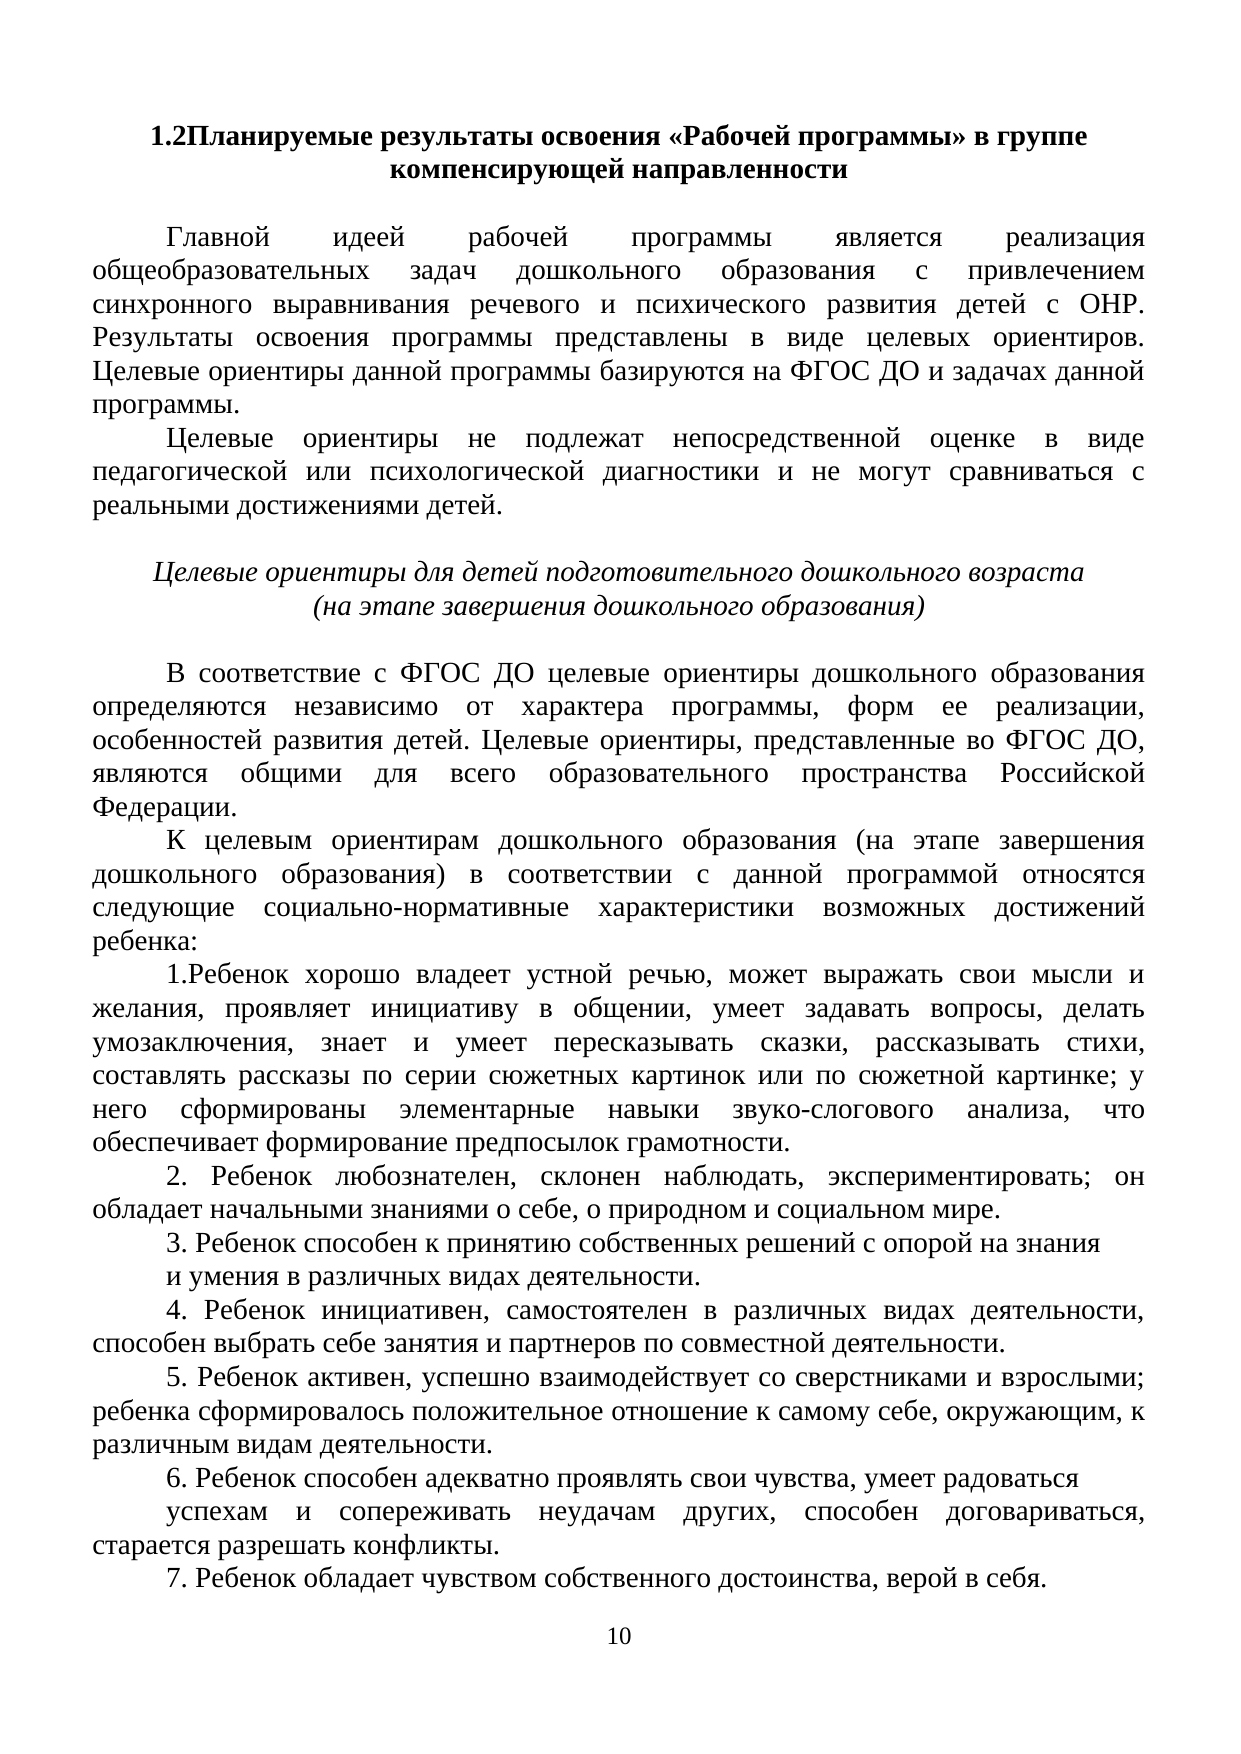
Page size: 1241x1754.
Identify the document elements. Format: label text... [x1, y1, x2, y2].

text Главной идеей рабочей программы является реализация общеобразовательных задач дошкольного образования с привлечением синхронного выравнивания речевого и психического развития детей с ОНР. Результаты освоения программы представлены в виде целевых ориентиров. Целевые ориентиры данной программы базируются на ФГОС ДО и задачах данной программы. [92, 219, 1146, 420]
text 3. Ребенок способен к принятию собственных решений с опорой на знания [92, 1225, 1146, 1258]
text Целевые ориентиры для детей подготовительного дошкольного возраста [92, 554, 1146, 588]
text В соответствие с ФГОС ДО целевые ориентиры дошкольного образования определяются независимо от характера программы, форм ее реализации, особенностей развития детей. Целевые ориентиры, представленные во ФГОС ДО, являются общими для всего образовательного пространства Российской Федерации. [92, 655, 1146, 822]
text 4. Ребенок инициативен, самостоятелен в различных видах деятельности, способен выбрать себе занятия и партнеров по совместной деятельности. [92, 1292, 1146, 1359]
text К целевым ориентирам дошкольного образования (на этапе завершения дошкольного образования) в соответствии с данной программой относятся следующие социально-нормативные характеристики возможных достижений ребенка: [92, 822, 1146, 957]
text успехам и сопереживать неудачам других, способен договариваться, старается разрешать конфликты. [92, 1493, 1146, 1560]
text 1.Ребенок хорошо владеет устной речью, может выражать свои мысли и желания, проявляет инициативу в общении, умеет задавать вопросы, делать умозаключения, знает и умеет пересказывать сказки, рассказывать стихи, составлять рассказы по серии сюжетных картинок или по сюжетной картинке; у него сформированы элементарные навыки звуко-слогового анализа, что обеспечивает формирование предпосылок грамотности. [92, 957, 1146, 1158]
text и умения в различных видах деятельности. [92, 1258, 1146, 1292]
text 1.2Планируемые результаты освоения «Рабочей программы» в группе компенсирующей направленности [92, 118, 1146, 185]
text 2. Ребенок любознателен, склонен наблюдать, экспериментировать; он обладает начальными знаниями о себе, о природном и социальном мире. [92, 1158, 1146, 1225]
text 6. Ребенок способен адекватно проявлять свои чувства, умеет радоваться [92, 1460, 1146, 1493]
text 7. Ребенок обладает чувством собственного достоинства, верой в себя. [92, 1560, 1146, 1594]
text (на этапе завершения дошкольного образования) [92, 588, 1146, 621]
text 5. Ребенок активен, успешно взаимодействует со сверстниками и взрослыми; ребенка сформировалось положительное отношение к самому себе, окружающим, к различным видам деятельности. [92, 1359, 1146, 1460]
text Целевые ориентиры не подлежат непосредственной оценке в виде педагогической или психологической диагностики и не могут сравниваться с реальными достижениями детей. [92, 420, 1146, 521]
